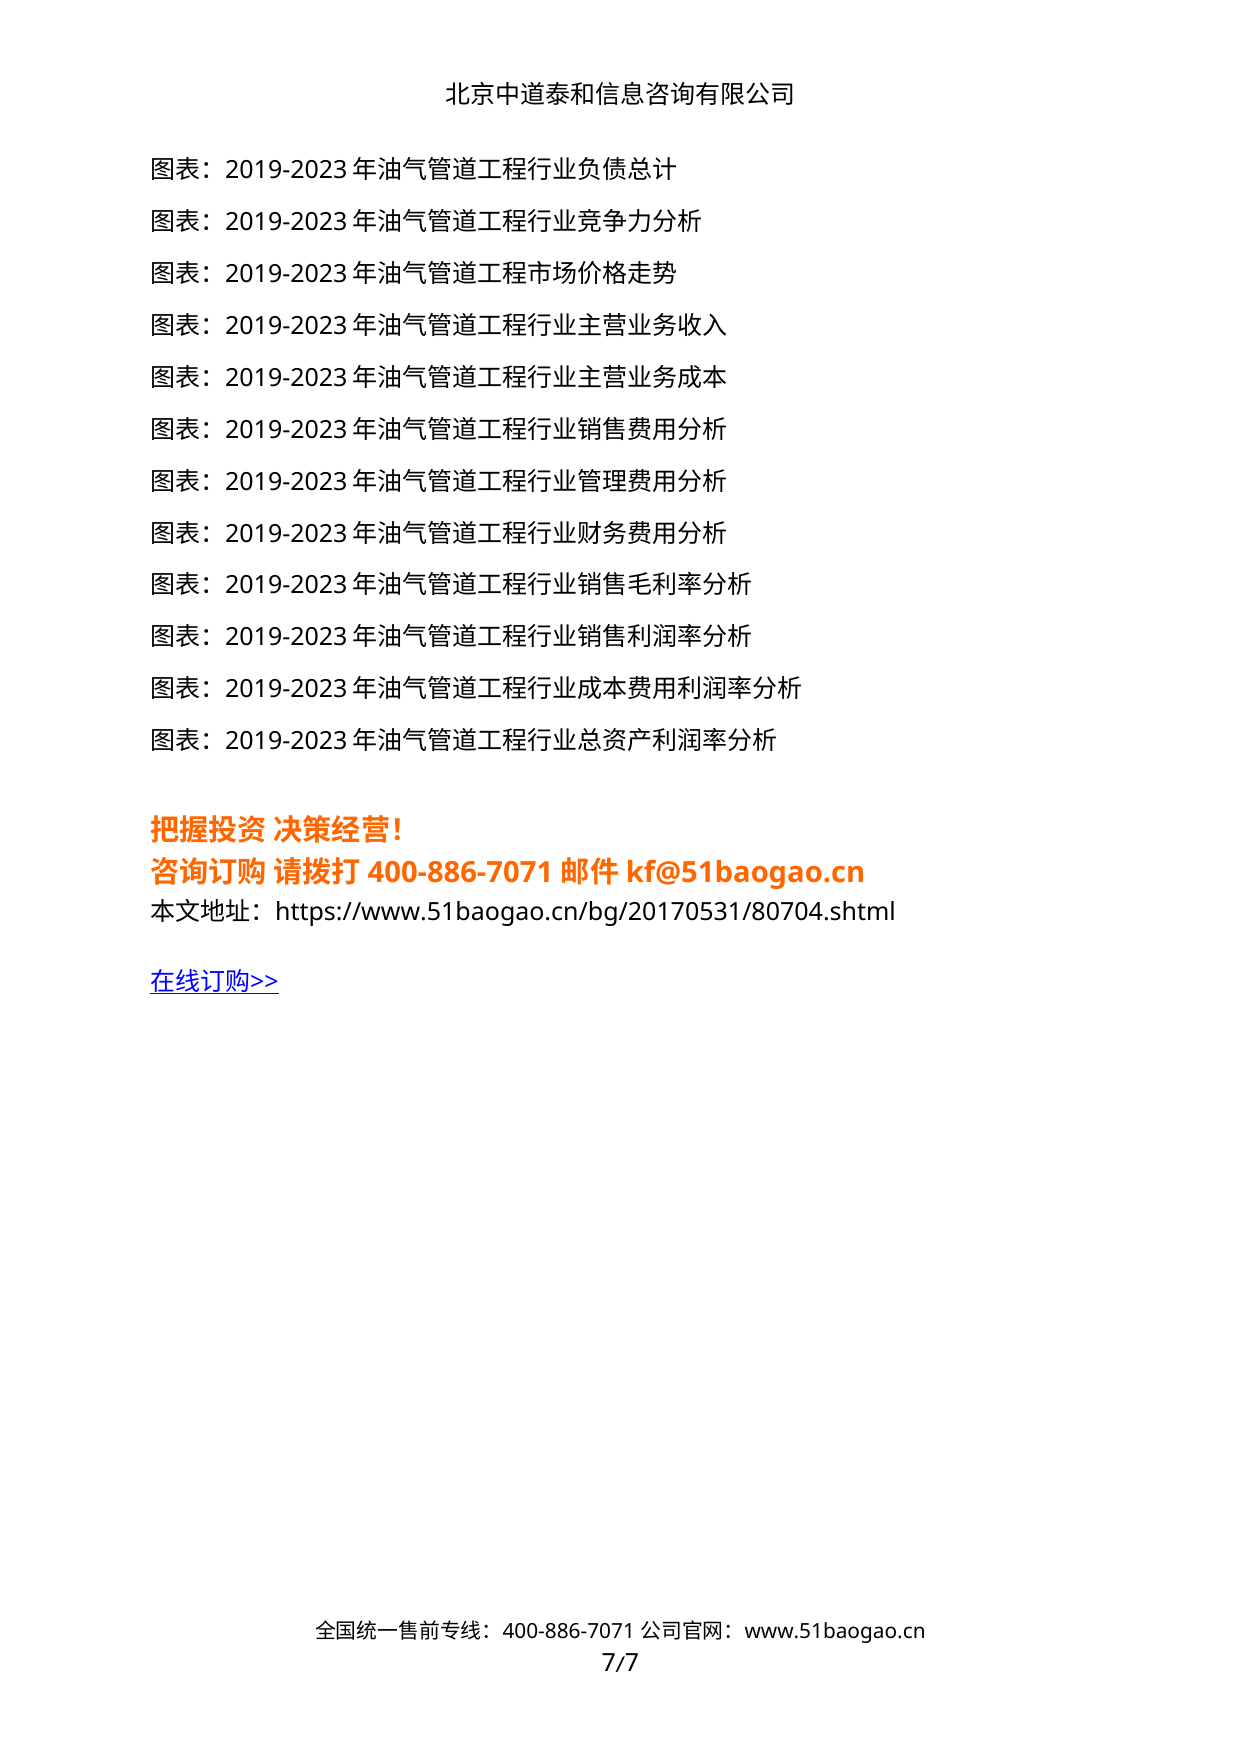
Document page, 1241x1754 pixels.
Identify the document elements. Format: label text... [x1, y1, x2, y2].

text 图表：2019-2023年油气管道工程行业财务费用分析 [150, 513, 1090, 549]
text 图表：2019-2023年油气管道工程行业总资产利润率分析 [150, 721, 1090, 757]
text 图表：2019-2023年油气管道工程行业成本费用利润率分析 [150, 669, 1090, 705]
text 图表：2019-2023年油气管道工程行业管理费用分析 [150, 461, 1090, 497]
text 图表：2019-2023年油气管道工程行业销售毛利率分析 [150, 565, 1090, 601]
text 图表：2019-2023年油气管道工程行业销售费用分析 [150, 409, 1090, 446]
text 图表：2019-2023年油气管道工程行业主营业务收入 [150, 306, 1090, 342]
text 图表：2019-2023年油气管道工程行业负债总计 [150, 150, 1090, 186]
text 图表：2019-2023年油气管道工程行业主营业务成本 [150, 357, 1090, 394]
text 图表：2019-2023年油气管道工程行业竞争力分析 [150, 202, 1090, 238]
text 把握投资 决策经营！咨询订购 请拨打 400-886-7071 邮件 kf@51baogao.cn本文地址：https://www.51baogao.cn/bg/20170531/80704.shtml [150, 772, 1090, 927]
text 图表：2019-2023年油气管道工程行业销售利润率分析 [150, 617, 1090, 653]
text 在线订购>> [150, 927, 1090, 998]
text 图表：2019-2023年油气管道工程市场价格走势 [150, 254, 1090, 290]
